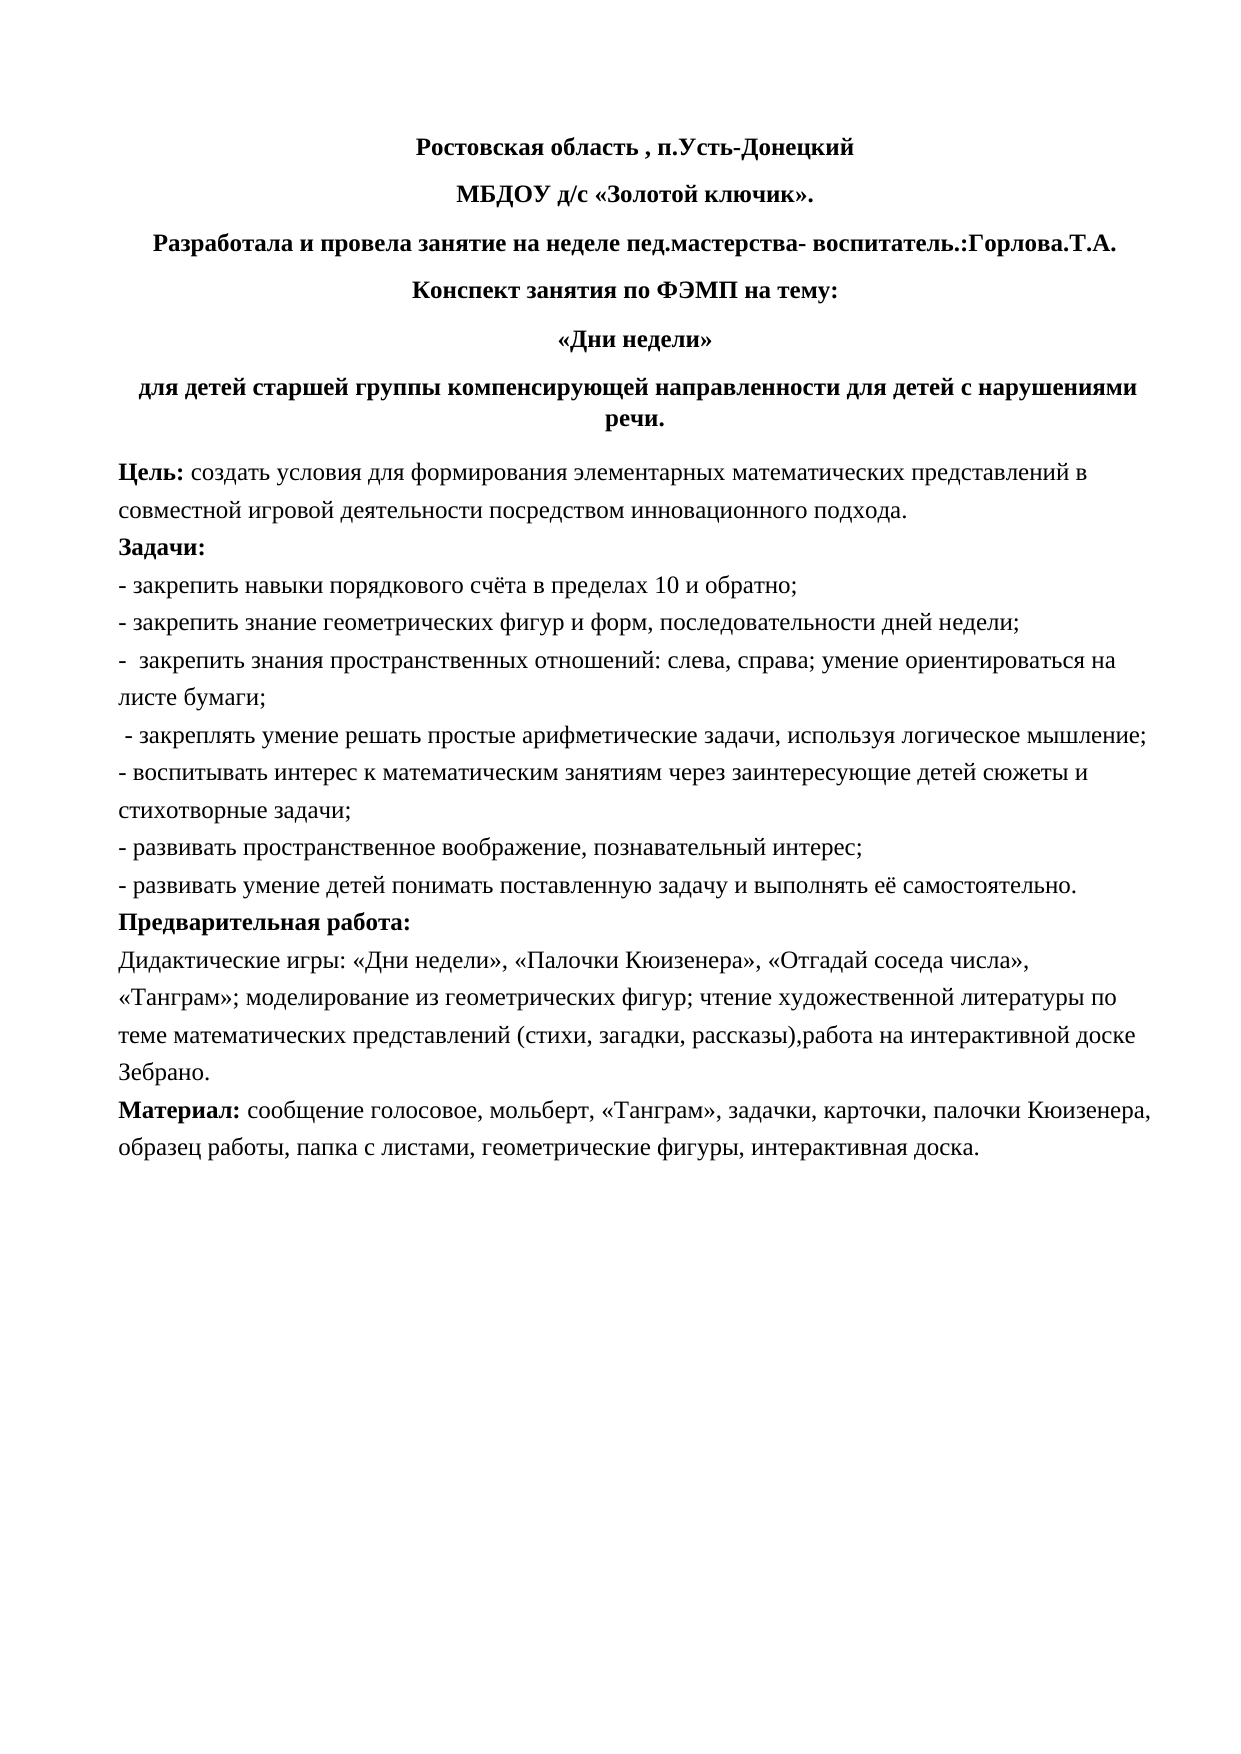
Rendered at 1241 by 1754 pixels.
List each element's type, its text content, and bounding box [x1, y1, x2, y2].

text Предварительная работа: [118, 898, 1152, 936]
text Задачи: [118, 523, 1152, 561]
text Материал: сообщение голосовое, мольберт, «Танграм», задачки, карточки, палочки Кюизенера, образец работы, папка с листами, геометрические фигуры, интерактивная доска. [118, 1086, 1152, 1161]
text Ростовская область , п.Усть-Донецкий [118, 129, 1152, 160]
text МБДОУ д/с «Золотой ключик». [118, 177, 1152, 208]
text для детей старшей группы компенсирующей направленности для детей с нарушениями речи. [118, 369, 1152, 432]
text - развивать умение детей понимать поставленную задачу и выполнять её самостоятельно. [118, 861, 1152, 898]
text - закрепить навыки порядкового счёта в пределах 10 и обратно; [118, 561, 1152, 598]
text - закрепить знание геометрических фигур и форм, последовательности дней недели; [118, 598, 1152, 636]
text Разработала и провела занятие на неделе пед.мастерства- воспитатель.:Горлова.Т.А. [118, 225, 1152, 256]
text - закрепить знания пространственных отношений: слева, справа; умение ориентироваться на листе бумаги; [118, 636, 1152, 711]
text Дидактические игры: «Дни недели», «Палочки Кюизенера», «Отгадай соседа числа», «Танграм»; моделирование из геометрических фигур; чтение художественной литературы по теме математических представлений (стихи, загадки, рассказы),работа на интерактивной доске Зебрано. [118, 936, 1152, 1086]
text Конспект занятия по ФЭМП на тему: [118, 273, 1152, 304]
text «Дни недели» [118, 321, 1152, 352]
text - закреплять умение решать простые арифметические задачи, используя логическое мышление; [118, 711, 1152, 748]
text - развивать пространственное воображение, познавательный интерес; [118, 823, 1152, 861]
text - воспитывать интерес к математическим занятиям через заинтересующие детей сюжеты и стихотворные задачи; [118, 748, 1152, 823]
text Цель: создать условия для формирования элементарных математических представлений в совместной игровой деятельности посредством инновационного подхода. [118, 448, 1152, 523]
